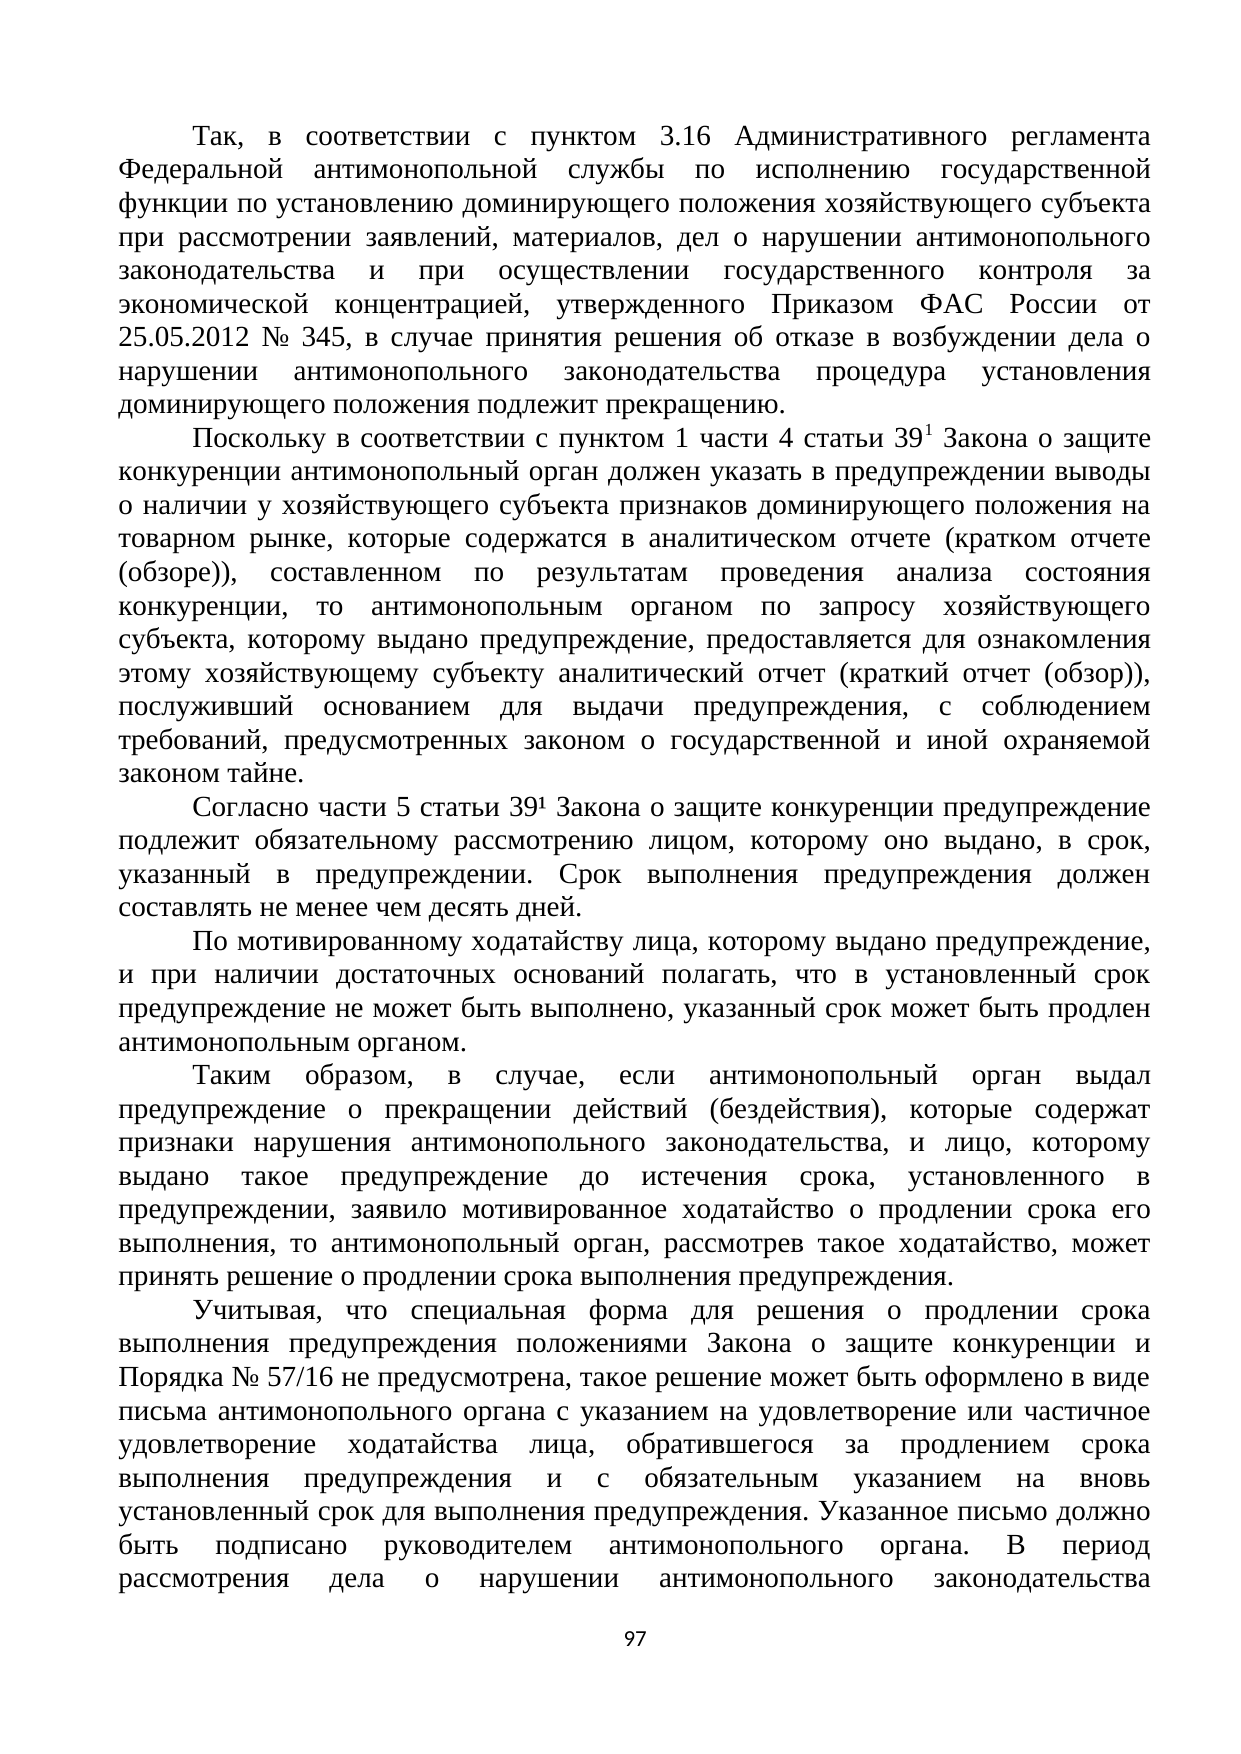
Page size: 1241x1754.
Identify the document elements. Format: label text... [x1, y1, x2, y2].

text По мотивированному ходатайству лица, которому выдано предупреждение, и при наличии достаточных оснований полагать, что в установленный срок предупреждение не может быть выполнено, указанный срок может быть продлен антимонопольным органом. [118, 923, 1152, 1057]
text Таким образом, в случае, если антимонопольный орган выдал предупреждение о прекращении действий (бездействия), которые содержат признаки нарушения антимонопольного законодательства, и лицо, которому выдано такое предупреждение до истечения срока, установленного в предупреждении, заявило мотивированное ходатайство о продлении срока его выполнения, то антимонопольный орган, рассмотрев такое ходатайство, может принять решение о продлении срока выполнения предупреждения. [118, 1057, 1152, 1292]
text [118, 1292, 1152, 1594]
text Поскольку в соответствии с пунктом 1 части 4 статьи 391 Закона о защите конкуренции антимонопольный орган должен указать в предупреждении выводы о наличии у хозяйствующего субъекта признаков доминирующего положения на товарном рынке, которые содержатся в аналитическом отчете (кратком отчете (обзоре)), составленном по результатам проведения анализа состояния конкуренции, то антимонопольным органом по запросу хозяйствующего субъекта, которому выдано предупреждение, предоставляется для ознакомления этому хозяйствующему субъекту аналитический отчет (краткий отчет (обзор)), послуживший основанием для выдачи предупреждения, с соблюдением требований, предусмотренных законом о государственной и иной охраняемой законом тайне. [118, 420, 1152, 789]
text Согласно части 5 статьи 39¹ Закона о защите конкуренции предупреждение подлежит обязательному рассмотрению лицом, которому оно выдано, в срок, указанный в предупреждении. Срок выполнения предупреждения должен составлять не менее чем десять дней. [118, 789, 1152, 923]
text Так, в соответствии с пунктом 3.16 Административного регламента Федеральной антимонопольной службы по исполнению государственной функции по установлению доминирующего положения хозяйствующего субъекта при рассмотрении заявлений, материалов, дел о нарушении антимонопольного законодательства и при осуществлении государственного контроля за экономической концентрацией, утвержденного Приказом ФАС России от 25.05.2012 № 345, в случае принятия решения об отказе в возбуждении дела о нарушении антимонопольного законодательства процедура установления доминирующего положения подлежит прекращению. [118, 118, 1152, 420]
